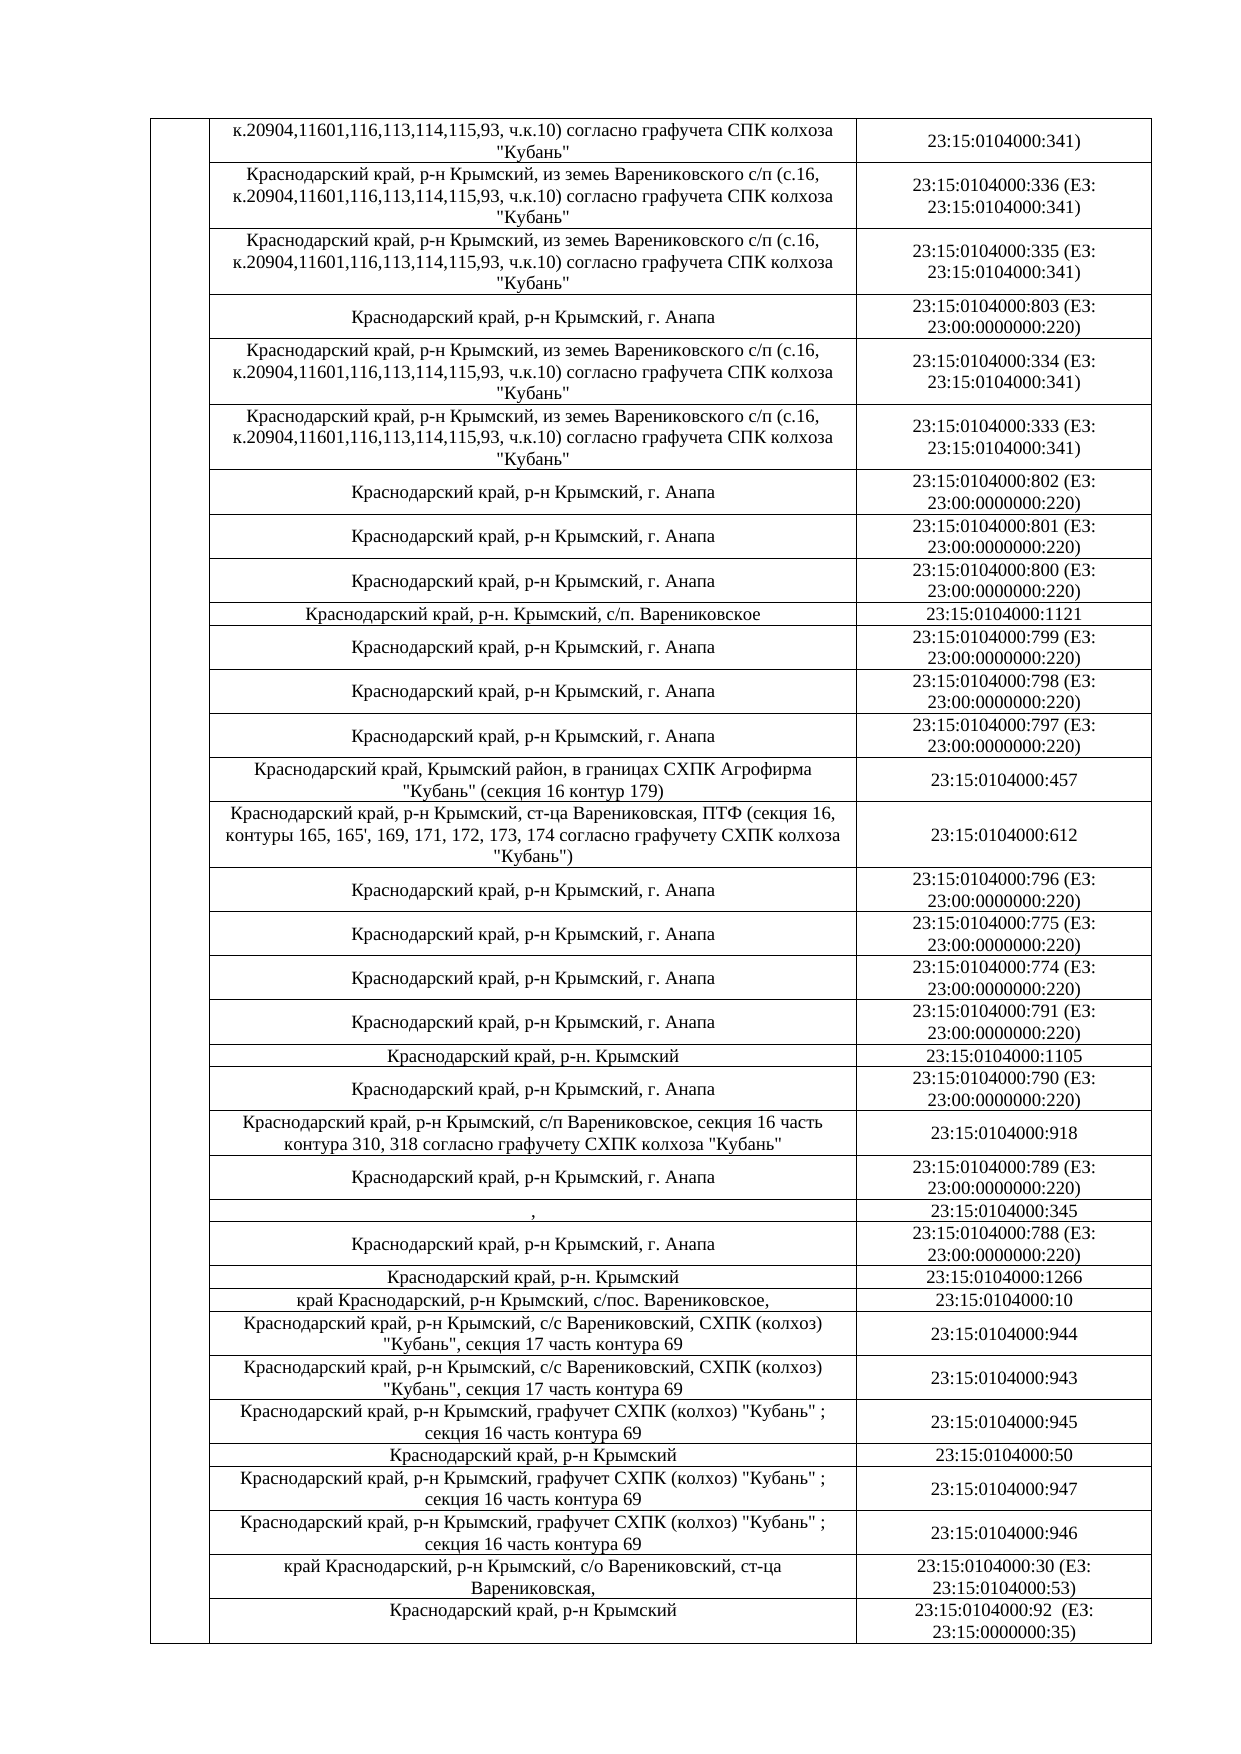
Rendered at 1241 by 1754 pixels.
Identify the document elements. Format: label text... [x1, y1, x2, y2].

table_cell 23:15:0104000:800 (ЕЗ: 23:00:0000000:220) [857, 559, 1151, 602]
table_cell 23:15:0104000:345 [857, 1200, 1151, 1221]
table_cell 23:15:0104000:774 (ЕЗ: 23:00:0000000:220) [857, 956, 1151, 999]
table_cell Краснодарский край, р-н Крымский, с/с Варениковский, СХПК (колхоз) "Кубань", секция 17 часть контура 69 [210, 1356, 856, 1399]
table_cell 23:15:0104000:788 (ЕЗ: 23:00:0000000:220) [857, 1222, 1151, 1265]
table_cell Краснодарский край, р-н Крымский, г. Анапа [210, 626, 856, 669]
table_cell 23:15:0104000:946 [857, 1511, 1151, 1554]
table_cell 23:15:0104000:799 (ЕЗ: 23:00:0000000:220) [857, 626, 1151, 669]
table_cell Краснодарский край, р-н Крымский, графучет СХПК (колхоз) "Кубань" ; секция 16 часть контура 69 [210, 1467, 856, 1510]
table_cell 23:15:0104000:50 [857, 1444, 1151, 1466]
table_cell 23:15:0104000:334 (ЕЗ: 23:15:0104000:341) [857, 339, 1151, 404]
table_cell край Краснодарский, р-н Крымский, с/пос. Варениковское, [210, 1289, 856, 1311]
table_cell 23:15:0104000:457 [857, 758, 1151, 801]
table_cell 23:15:0104000:944 [857, 1312, 1151, 1355]
table_cell 23:15:0104000:796 (ЕЗ: 23:00:0000000:220) [857, 868, 1151, 911]
table_cell Краснодарский край, р-н Крымский, г. Анапа [210, 868, 856, 911]
table_cell 23:15:0104000:918 [857, 1111, 1151, 1154]
table_cell 23:15:0104000:775 (ЕЗ: 23:00:0000000:220) [857, 912, 1151, 955]
table_cell Краснодарский край, р-н Крымский [210, 1599, 856, 1642]
table_cell Краснодарский край, р-н Крымский, г. Анапа [210, 1222, 856, 1265]
table_cell Краснодарский край, р-н Крымский, г. Анапа [210, 1156, 856, 1199]
table_cell Краснодарский край, р-н Крымский, г. Анапа [210, 470, 856, 513]
table_cell 23:15:0104000:943 [857, 1356, 1151, 1399]
table_cell 23:15:0104000:30 (ЕЗ: 23:15:0104000:53) [857, 1555, 1151, 1598]
table_cell Краснодарский край, р-н Крымский, графучет СХПК (колхоз) "Кубань" ; секция 16 часть контура 69 [210, 1400, 856, 1443]
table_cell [210, 119, 856, 162]
table_cell Краснодарский край, р-н. Крымский [210, 1045, 856, 1066]
table_cell 23:15:0104000:92 (ЕЗ: 23:15:0000000:35) [857, 1599, 1151, 1642]
table_cell 23:15:0104000:335 (ЕЗ: 23:15:0104000:341) [857, 229, 1151, 294]
table_cell Краснодарский край, р-н Крымский, г. Анапа [210, 714, 856, 757]
table_cell 23:15:0104000:947 [857, 1467, 1151, 1510]
table_cell Краснодарский край, р-н Крымский, г. Анапа [210, 670, 856, 713]
table_cell Краснодарский край, р-н Крымский, ст-ца Варениковская, ПТФ (секция 16, контуры 165, 165', 169, 171, 172, 173, 174 согласно графучету СХПК колхоза "Кубань") [210, 802, 856, 867]
table_cell 23:15:0104000:1121 [857, 603, 1151, 624]
table_cell 23:15:0104000:336 (ЕЗ: 23:15:0104000:341) [857, 163, 1151, 228]
table_cell 23:15:0104000:945 [857, 1400, 1151, 1443]
table_cell Краснодарский край, р-н Крымский, г. Анапа [210, 1000, 856, 1043]
table_cell 23:15:0104000:790 (ЕЗ: 23:00:0000000:220) [857, 1067, 1151, 1110]
table_cell 23:15:0104000:1105 [857, 1045, 1151, 1066]
table_cell Краснодарский край, р-н Крымский, с/с Варениковский, СХПК (колхоз) "Кубань", секция 17 часть контура 69 [210, 1312, 856, 1355]
table_cell Краснодарский край, р-н. Крымский, с/п. Варениковское [210, 603, 856, 624]
table_cell 23:15:0104000:789 (ЕЗ: 23:00:0000000:220) [857, 1156, 1151, 1199]
table_cell 23:15:0104000:797 (ЕЗ: 23:00:0000000:220) [857, 714, 1151, 757]
table_cell Краснодарский край, р-н. Крымский [210, 1266, 856, 1288]
table_cell Краснодарский край, р-н Крымский, графучет СХПК (колхоз) "Кубань" ; секция 16 часть контура 69 [210, 1511, 856, 1554]
table_cell 23:15:0104000:798 (ЕЗ: 23:00:0000000:220) [857, 670, 1151, 713]
table_cell Краснодарский край, р-н Крымский, с/п Варениковское, секция 16 часть контура 310, 318 согласно графучету СХПК колхоза "Кубань" [210, 1111, 856, 1154]
table_cell Краснодарский край, р-н Крымский, г. Анапа [210, 515, 856, 558]
table_cell Краснодарский край, Крымский район, в границах СХПК Агрофирма "Кубань" (секция 16 контур 179) [210, 758, 856, 801]
table_cell край Краснодарский, р-н Крымский, с/о Варениковский, ст-ца Варениковская, [210, 1555, 856, 1598]
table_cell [857, 119, 1151, 162]
table_cell Краснодарский край, р-н Крымский, г. Анапа [210, 295, 856, 338]
table_cell 23:15:0104000:1266 [857, 1266, 1151, 1288]
table_cell 23:15:0104000:801 (ЕЗ: 23:00:0000000:220) [857, 515, 1151, 558]
table_cell 23:15:0104000:612 [857, 802, 1151, 867]
table_cell 23:15:0104000:803 (ЕЗ: 23:00:0000000:220) [857, 295, 1151, 338]
table_cell Краснодарский край, р-н Крымский, г. Анапа [210, 559, 856, 602]
table_cell Краснодарский край, р-н Крымский, г. Анапа [210, 1067, 856, 1110]
table_cell Краснодарский край, р-н Крымский, г. Анапа [210, 912, 856, 955]
table_cell Краснодарский край, р-н Крымский [210, 1444, 856, 1466]
table_cell Краснодарский край, р-н Крымский, г. Анапа [210, 956, 856, 999]
table_cell 23:15:0104000:10 [857, 1289, 1151, 1311]
table_cell 23:15:0104000:333 (ЕЗ: 23:15:0104000:341) [857, 405, 1151, 469]
table_cell 23:15:0104000:791 (ЕЗ: 23:00:0000000:220) [857, 1000, 1151, 1043]
table_cell 23:15:0104000:802 (ЕЗ: 23:00:0000000:220) [857, 470, 1151, 513]
table_cell , [210, 1200, 856, 1221]
